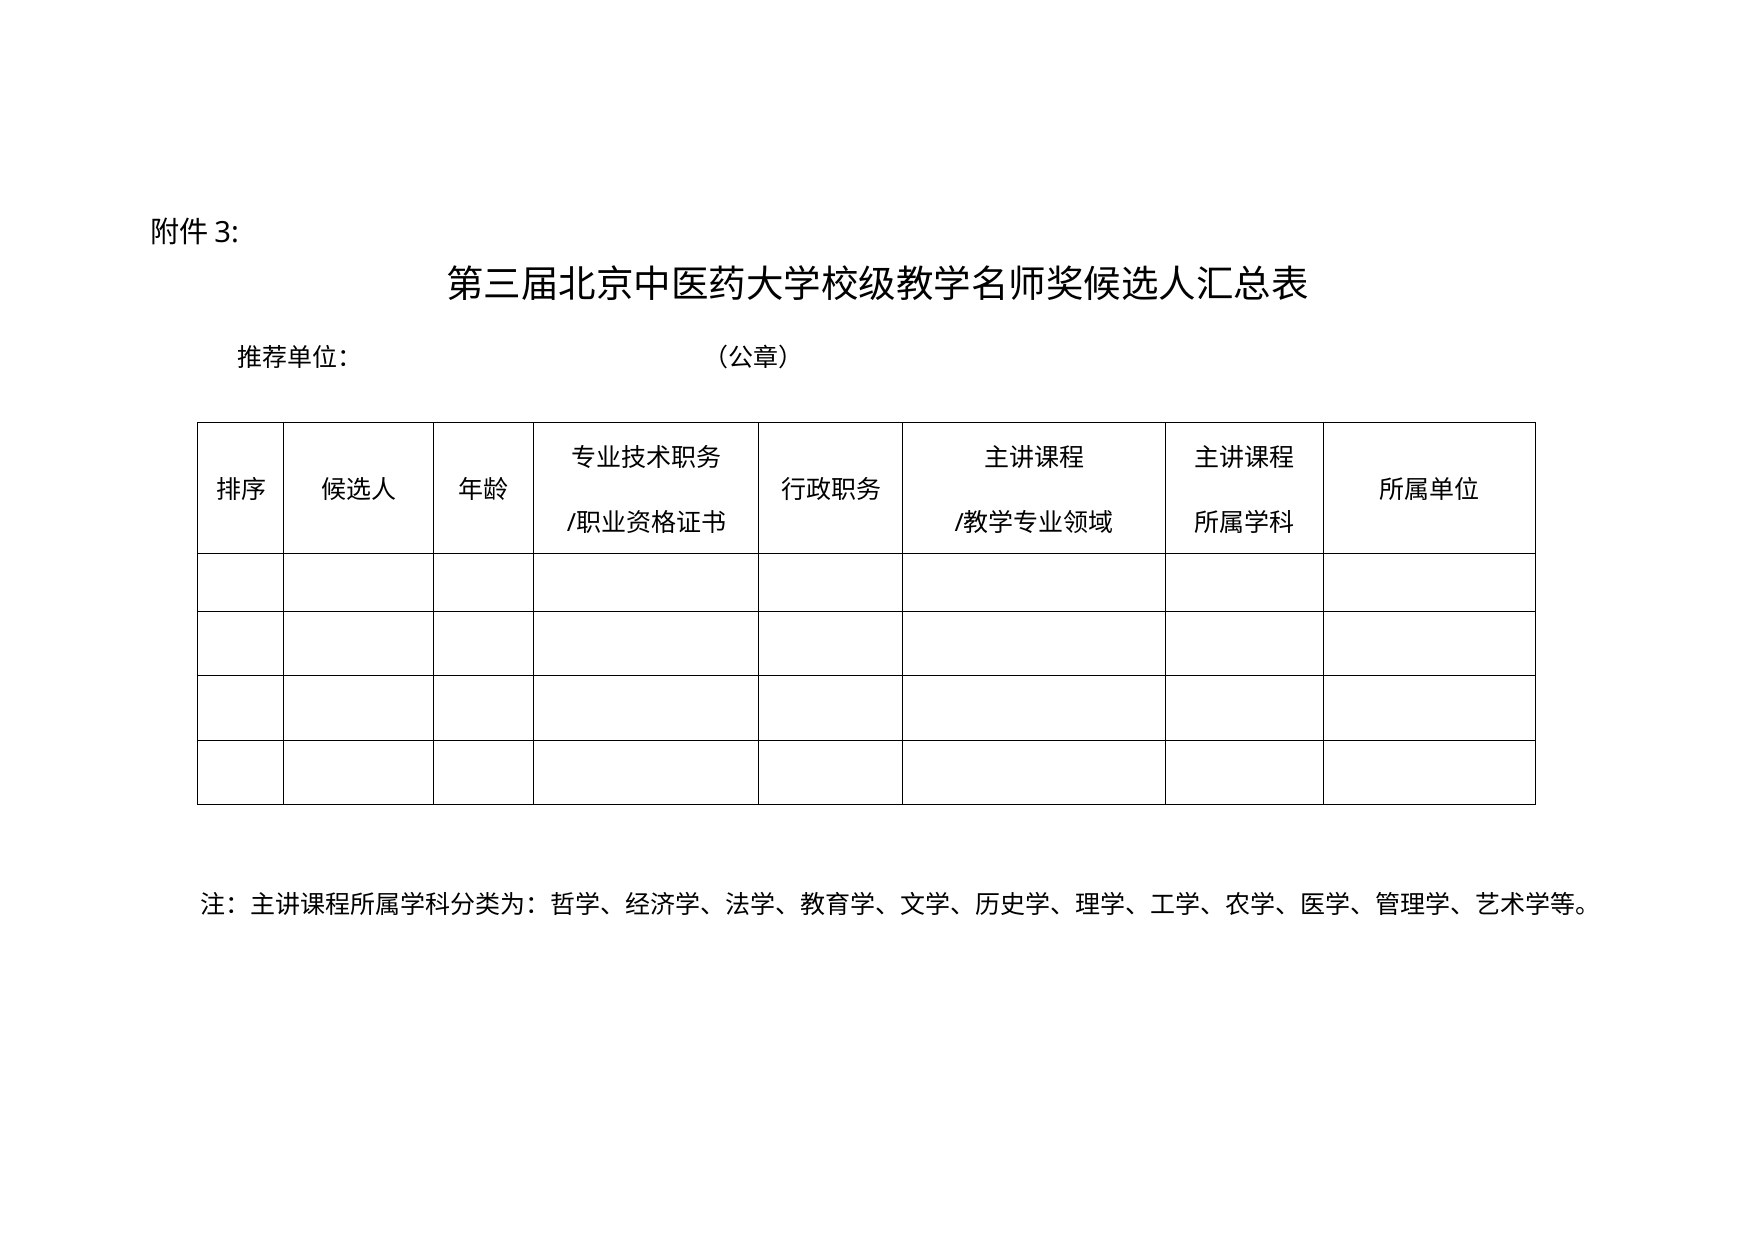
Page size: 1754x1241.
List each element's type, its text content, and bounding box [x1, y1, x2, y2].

table_cell [1166, 676, 1323, 740]
table_cell [434, 612, 533, 675]
table_cell [903, 676, 1165, 740]
table_header 专业技术职务 /职业资格证书 [534, 423, 758, 553]
table_header 年龄 [434, 423, 533, 553]
table_header 排序 [198, 423, 283, 553]
table_header 行政职务 [759, 423, 902, 553]
table_cell [534, 676, 758, 740]
table_cell [434, 676, 533, 740]
text 第三届北京中医药大学校级教学名师奖候选人汇总表 [150, 263, 1604, 306]
table_cell [1324, 741, 1535, 804]
table_header 主讲课程 所属学科 [1166, 423, 1323, 553]
table_cell [434, 554, 533, 611]
table_cell [198, 676, 283, 740]
table_cell [198, 741, 283, 804]
table_cell [198, 612, 283, 675]
table_cell [759, 676, 902, 740]
table_cell [903, 741, 1165, 804]
table_cell [434, 741, 533, 804]
table_cell [534, 741, 758, 804]
table_header 所属单位 [1324, 423, 1535, 553]
table_cell [198, 554, 283, 611]
table_cell [284, 741, 433, 804]
table_header 候选人 [284, 423, 433, 553]
table_cell [284, 554, 433, 611]
table_cell [1166, 554, 1323, 611]
table_cell [759, 741, 902, 804]
table_cell [903, 612, 1165, 675]
table_cell [284, 612, 433, 675]
table_cell [759, 612, 902, 675]
table_cell [1324, 676, 1535, 740]
table_cell [534, 554, 758, 611]
table_cell [1166, 741, 1323, 804]
table_cell [284, 676, 433, 740]
table_header 主讲课程 /教学专业领域 [903, 423, 1165, 553]
text 注：主讲课程所属学科分类为：哲学、经济学、法学、教育学、文学、历史学、理学、工学、农学、医学、管理学、艺术学等。 [150, 870, 1604, 935]
table_cell [534, 612, 758, 675]
table_cell [1166, 612, 1323, 675]
text 附件3: [150, 198, 1604, 263]
table_cell [1324, 554, 1535, 611]
table_cell [1324, 612, 1535, 675]
table_cell [903, 554, 1165, 611]
table_cell [759, 554, 902, 611]
text 推荐单位： （公章） [150, 323, 1604, 388]
